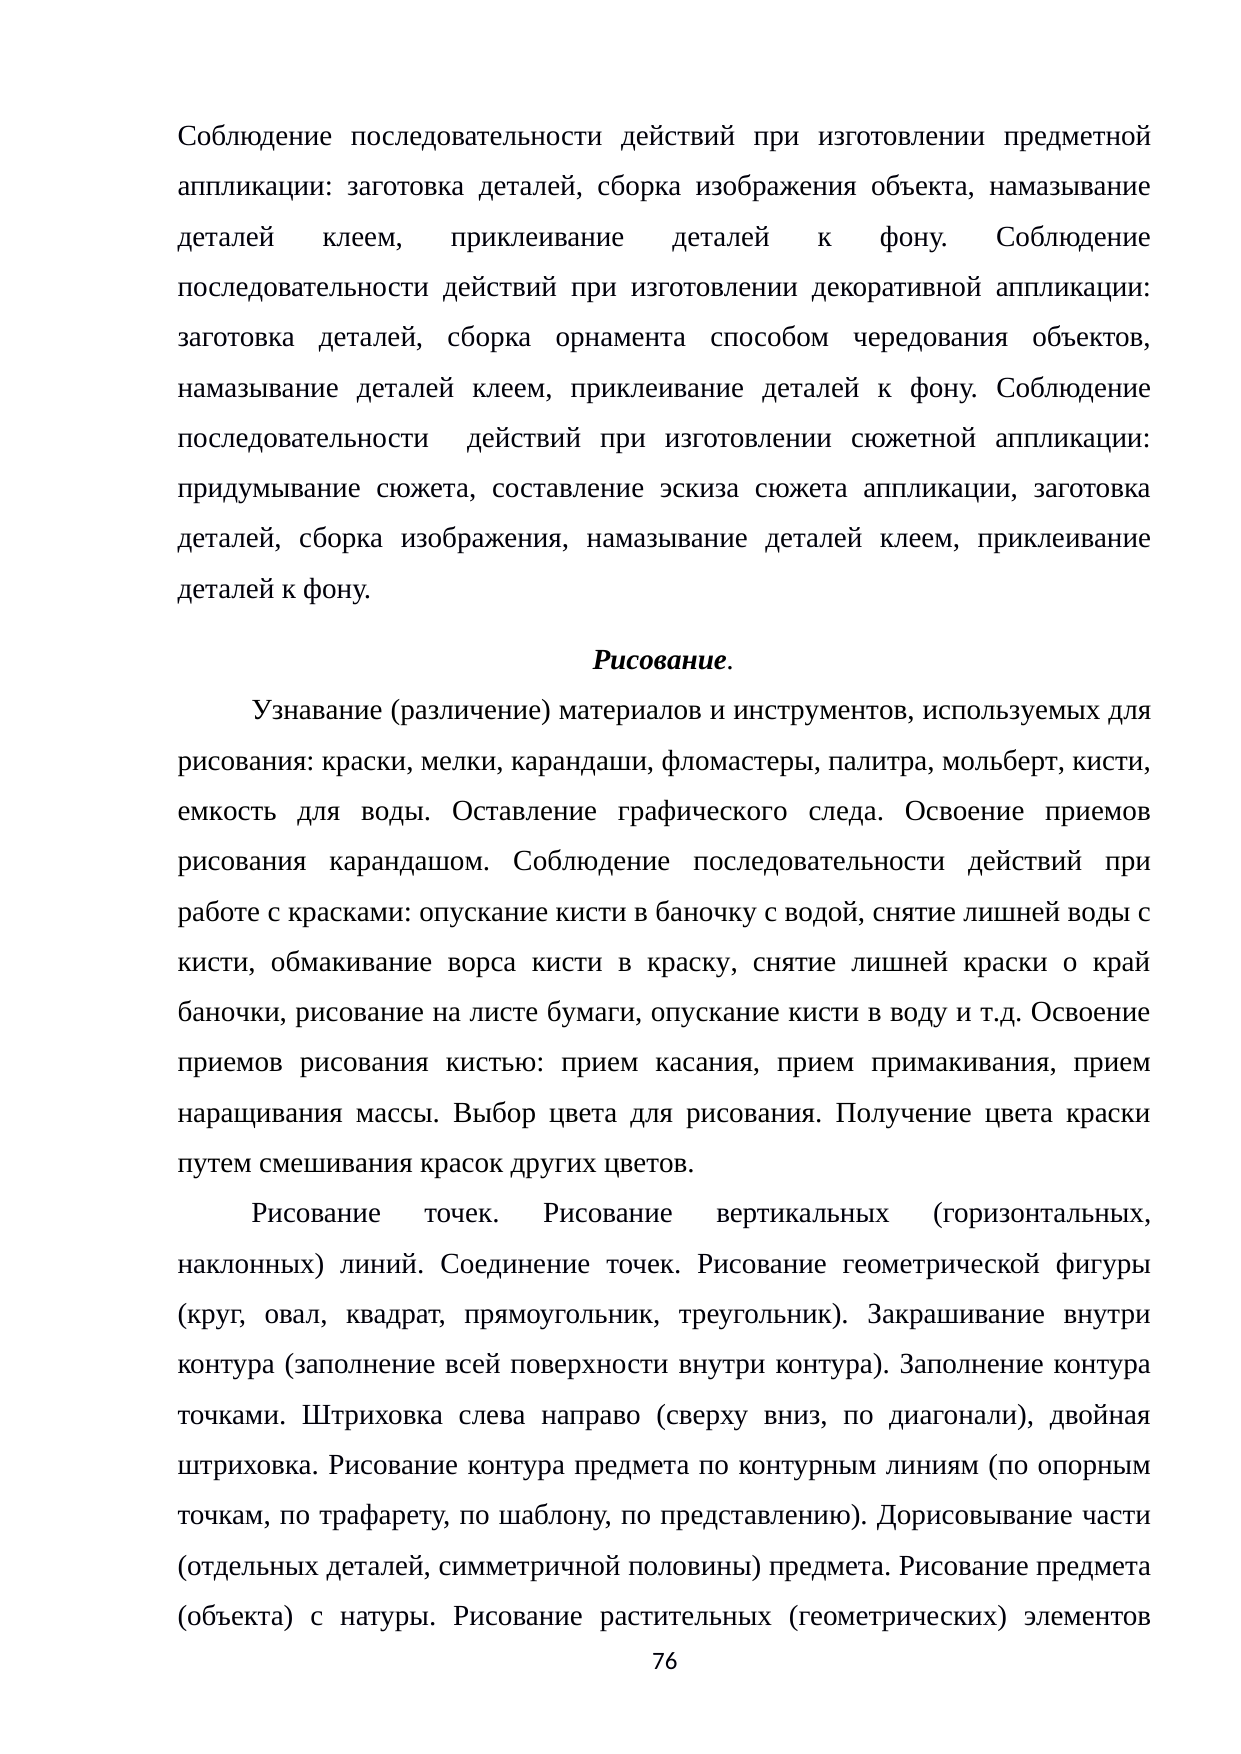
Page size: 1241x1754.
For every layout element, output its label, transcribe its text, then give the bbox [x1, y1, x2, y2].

text Рисование. [177, 642, 1152, 676]
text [177, 118, 1152, 604]
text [177, 1196, 1152, 1632]
text Узнавание (различение) материалов и инструментов, используемых для рисования: краски, мелки, карандаши, фломастеры, палитра, мольберт, кисти, емкость для воды. Оставление графического следа. Освоение приемов рисования карандашом. Соблюдение последовательности действий при работе с красками: опускание кисти в баночку с водой, снятие лишней воды с кисти, обмакивание ворса кисти в краску, снятие лишней краски о край баночки, рисование на листе бумаги, опускание кисти в воду и т.д. Освоение приемов рисования кистью: прием касания, прием примакивания, прием наращивания массы. Выбор цвета для рисования. Получение цвета краски путем смешивания красок других цветов. [177, 692, 1152, 1179]
